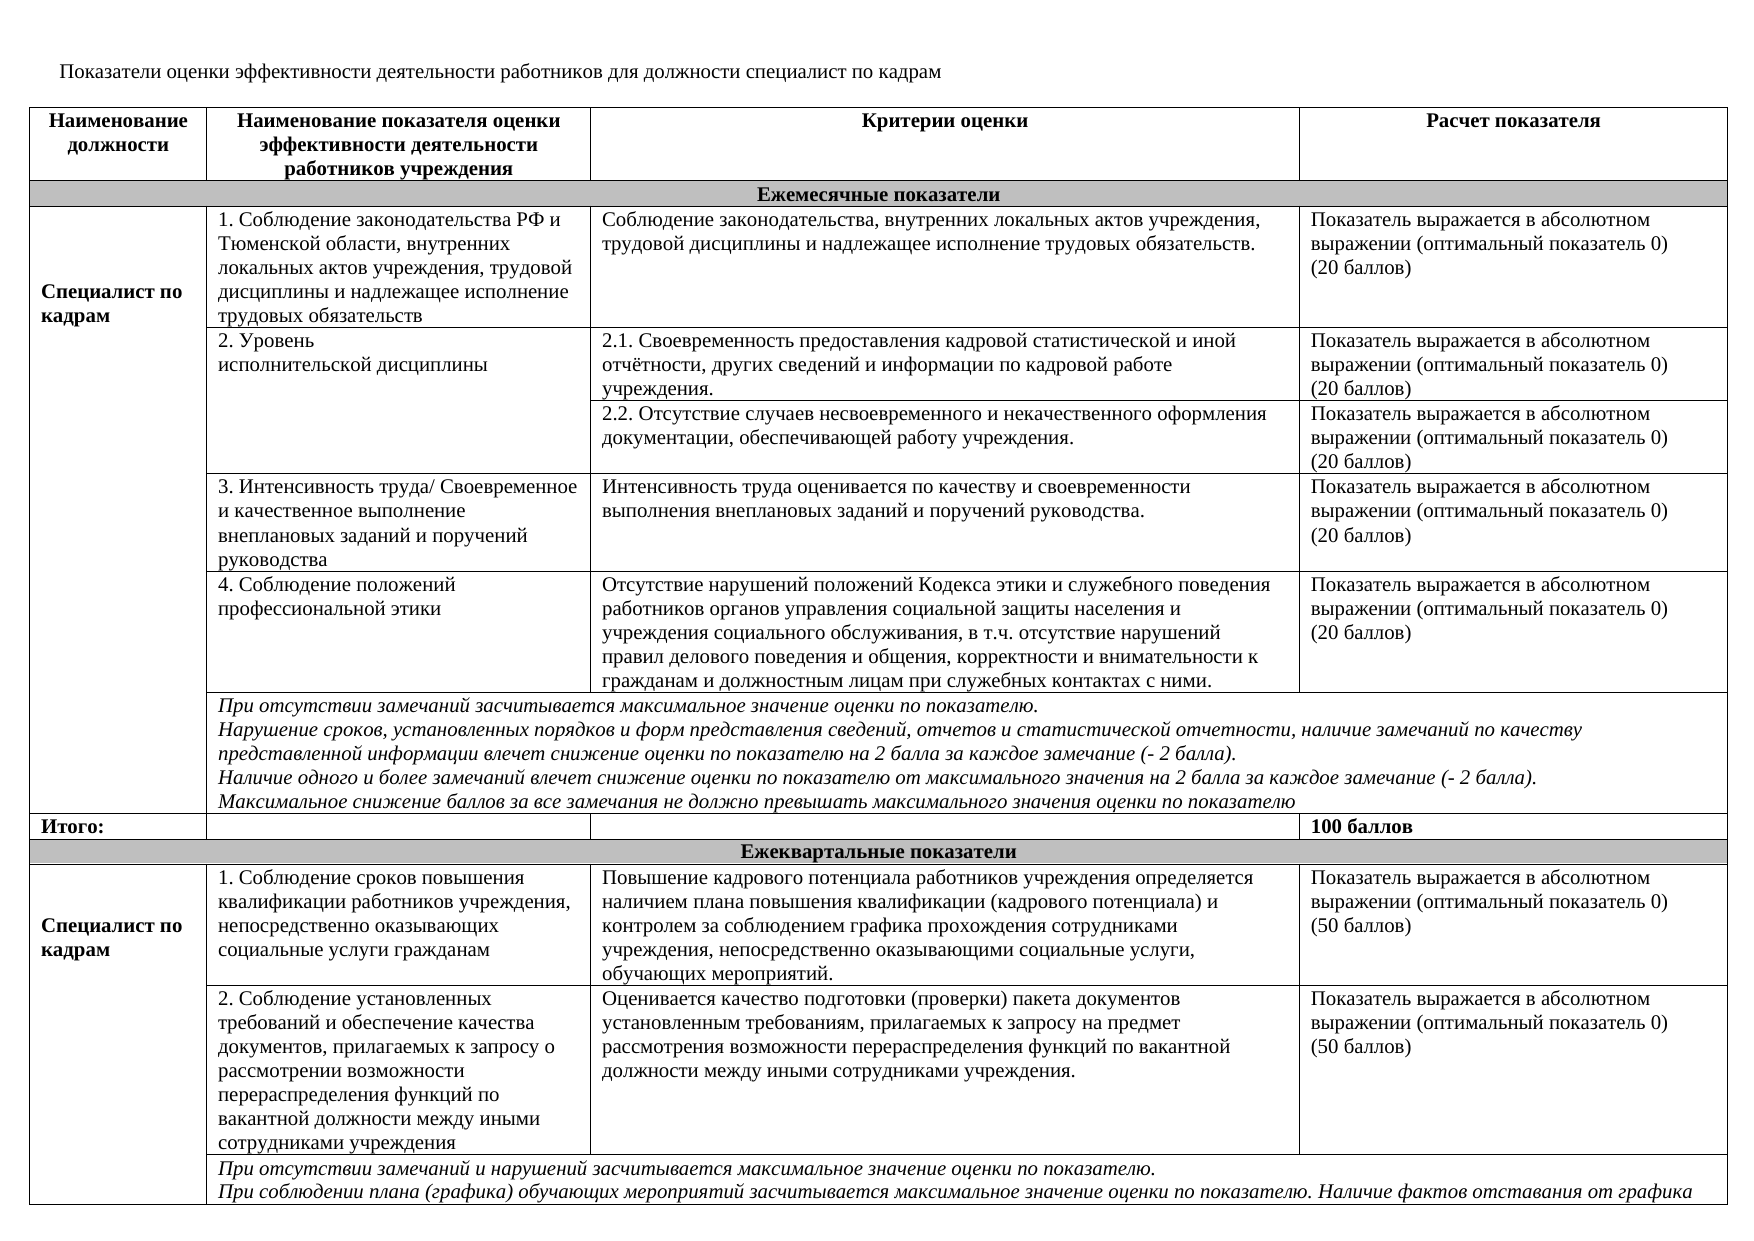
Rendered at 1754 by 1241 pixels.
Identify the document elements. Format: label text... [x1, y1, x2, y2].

table_header Наименование должности [30, 108, 206, 180]
table_cell 2.2. Отсутствие случаев несвоевременного и некачественного оформления документации, обеспечивающей работу учреждения. [591, 401, 1299, 473]
table_cell Показатель выражается в абсолютном выражении (оптимальный показатель 0) (20 баллов) [1300, 401, 1727, 473]
table_cell Показатель выражается в абсолютном выражении (оптимальный показатель 0) (50 баллов) [1300, 986, 1727, 1154]
table_cell Ежеквартальные показатели [30, 840, 1727, 863]
table_cell Итого: [30, 814, 206, 838]
table_cell Соблюдение законодательства, внутренних локальных актов учреждения, трудовой дисциплины и надлежащее исполнение трудовых обязательств. [591, 207, 1299, 327]
table_cell 4. Соблюдение положений профессиональной этики [207, 572, 590, 692]
table_cell 2. Соблюдение установленных требований и обеспечение качества документов, прилагаемых к запросу о рассмотрении возможности перераспределения функций по вакантной должности между иными сотрудниками учреждения [207, 986, 590, 1154]
table_cell [207, 814, 590, 838]
table_cell Специалист по кадрам [30, 865, 206, 1203]
table_header Критерии оценки [591, 108, 1299, 180]
text Показатели оценки эффективности деятельности работников для должности специалист по кадрам [59, 59, 1695, 83]
table_cell Показатель выражается в абсолютном выражении (оптимальный показатель 0) (50 баллов) [1300, 865, 1727, 985]
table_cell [207, 1155, 1727, 1203]
table_cell 1. Соблюдение сроков повышения квалификации работников учреждения, непосредственно оказывающих социальные услуги гражданам [207, 865, 590, 985]
table_cell Показатель выражается в абсолютном выражении (оптимальный показатель 0) (20 баллов) [1300, 474, 1727, 571]
table_cell Интенсивность труда оценивается по качеству и своевременности выполнения внеплановых заданий и поручений руководства. [591, 474, 1299, 571]
table_cell Отсутствие нарушений положений Кодекса этики и служебного поведения работников органов управления социальной защиты населения и учреждения социального обслуживания, в т.ч. отсутствие нарушений правил делового поведения и общения, корректности и внимательности к гражданам и должностным лицам при служебных контактах с ними. [591, 572, 1299, 692]
table_cell Показатель выражается в абсолютном выражении (оптимальный показатель 0) (20 баллов) [1300, 207, 1727, 327]
table_cell Специалист по кадрам [30, 207, 206, 813]
table_cell 1. Соблюдение законодательства РФ и Тюменской области, внутренних локальных актов учреждения, трудовой дисциплины и надлежащее исполнение трудовых обязательств [207, 207, 590, 327]
table_cell Показатель выражается в абсолютном выражении (оптимальный показатель 0) (20 баллов) [1300, 572, 1727, 692]
table_cell Оценивается качество подготовки (проверки) пакета документов установленным требованиям, прилагаемых к запросу на предмет рассмотрения возможности перераспределения функций по вакантной должности между иными сотрудниками учреждения. [591, 986, 1299, 1154]
table_cell [591, 814, 1299, 838]
table_cell Показатель выражается в абсолютном выражении (оптимальный показатель 0) (20 баллов) [1300, 328, 1727, 400]
table_header Расчет показателя [1300, 108, 1727, 180]
table_cell При отсутствии замечаний засчитывается максимальное значение оценки по показателю. Нарушение сроков, установленных порядков и форм представления сведений, отчетов и статистической отчетности, наличие замечаний по качеству представленной информации влечет снижение оценки по показателю на 2 балла за каждое замечание (- 2 балла). Наличие одного и более замечаний влечет снижение оценки по показателю от максимального значения на 2 балла за каждое замечание (- 2 балла). Максимальное снижение баллов за все замечания не должно превышать максимального значения оценки по показателю [207, 693, 1727, 813]
table_cell 100 баллов [1300, 814, 1727, 838]
table_cell 3. Интенсивность труда/ Своевременное и качественное выполнение внеплановых заданий и поручений руководства [207, 474, 590, 571]
table_cell Повышение кадрового потенциала работников учреждения определяется наличием плана повышения квалификации (кадрового потенциала) и контролем за соблюдением графика прохождения сотрудниками учреждения, непосредственно оказывающими социальные услуги, обучающих мероприятий. [591, 865, 1299, 985]
table_header Наименование показателя оценки эффективности деятельности работников учреждения [207, 108, 590, 180]
table_cell Ежемесячные показатели [30, 181, 1727, 206]
table_cell 2. Уровень исполнительской дисциплины [207, 328, 590, 473]
table_cell 2.1. Своевременность предоставления кадровой статистической и иной отчётности, других сведений и информации по кадровой работе учреждения. [591, 328, 1299, 400]
